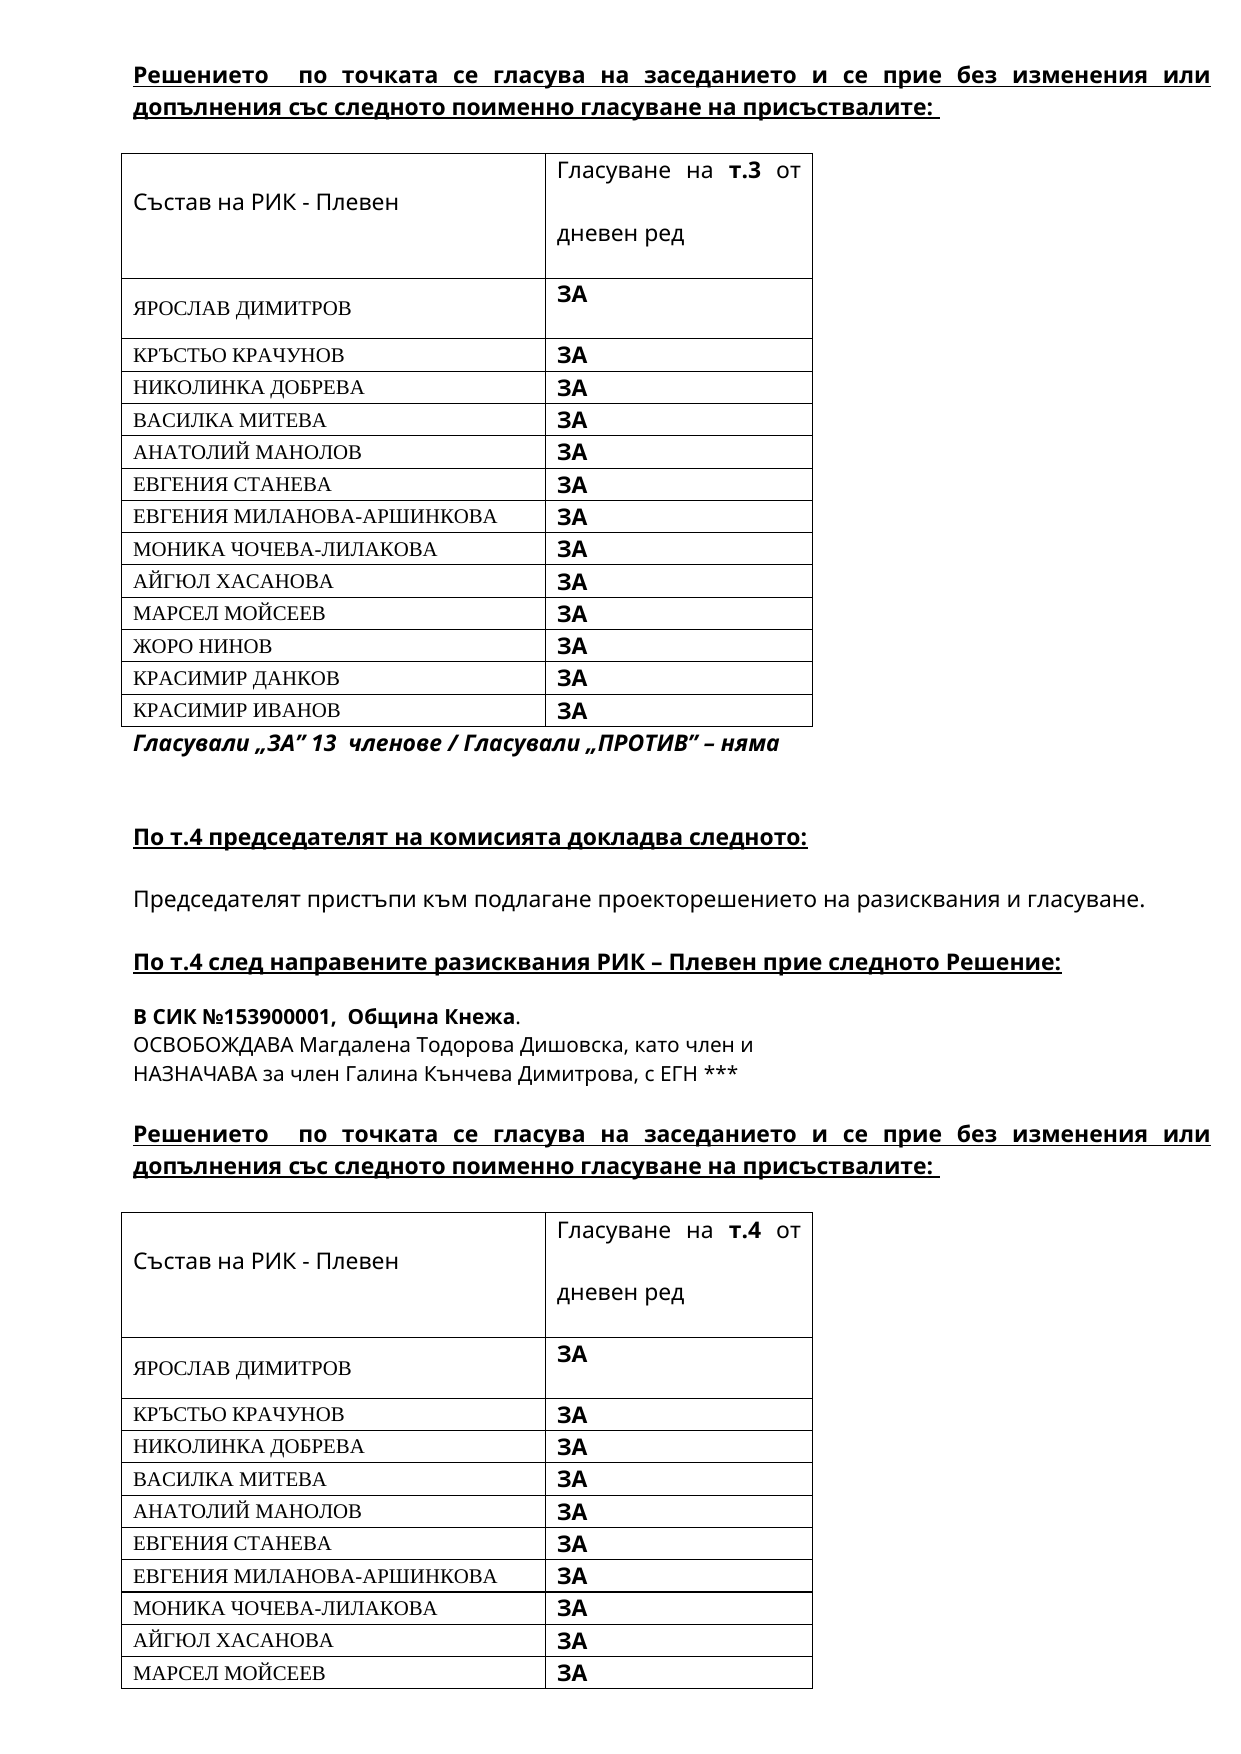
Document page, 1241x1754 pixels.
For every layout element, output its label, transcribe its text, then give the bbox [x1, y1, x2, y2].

table_cell АНАТОЛИЙ МАНОЛОВ [122, 436, 545, 467]
table_cell ЗА [546, 598, 812, 629]
text Решението по точката се гласува на заседанието и се прие без изменения или допълнения със следното поименно гласуване на присъствалите: [133, 1146, 1211, 1181]
table_cell ЯРОСЛАВ ДИМИТРОВ [122, 1338, 545, 1398]
table_cell ЕВГЕНИЯ СТАНЕВА [122, 469, 545, 500]
table_cell МАРСЕЛ МОЙСЕЕВ [122, 1657, 545, 1688]
table_cell МОНИКА ЧОЧЕВА-ЛИЛАКОВА [122, 1593, 545, 1624]
table_cell ЯРОСЛАВ ДИМИТРОВ [122, 279, 545, 338]
table_cell ЗА [546, 630, 812, 661]
table_cell ЗА [546, 501, 812, 532]
table_cell ЗА [546, 404, 812, 435]
text По т.4 председателят на комисията докладва следното: [133, 821, 1206, 852]
table_cell НИКОЛИНКА ДОБРЕВА [122, 372, 545, 403]
text Решението по точката се гласува на заседанието и се прие без изменения или допълнения със следното поименно гласуване на присъствалите: [133, 59, 1211, 86]
table_cell ЕВГЕНИЯ МИЛАНОВА-АРШИНКОВА [122, 1560, 545, 1591]
table_cell ЗА [546, 695, 812, 726]
table_cell ЗА [546, 279, 812, 338]
table_cell АЙГЮЛ ХАСАНОВА [122, 565, 545, 597]
table_cell КРАСИМИР ДАНКОВ [122, 662, 545, 693]
table_header Състав на РИК - Плевен [122, 1213, 545, 1337]
table_cell МОНИКА ЧОЧЕВА-ЛИЛАКОВА [122, 533, 545, 564]
table_cell ЗА [546, 533, 812, 564]
table_cell КРЪСТЬО КРАЧУНОВ [122, 339, 545, 371]
table_cell ЖОРО НИНОВ [122, 630, 545, 661]
table_cell ВАСИЛКА МИТЕВА [122, 1463, 545, 1494]
table_cell ЗА [546, 1496, 812, 1527]
table_header Състав на РИК - Плевен [122, 154, 545, 277]
text Гласували „ЗА” 13 членове / Гласували „ПРОТИВ” – няма [133, 727, 1206, 758]
table_cell ЗА [546, 1431, 812, 1462]
text Решението по точката се гласува на заседанието и се прие без изменения или допълнения със следното поименно гласуване на присъствалите: [133, 1118, 1211, 1145]
table_header Гласуване на т.3 от дневен ред [546, 154, 812, 277]
text НАЗНАЧАВА за член Галина Кънчева Димитрова, с ЕГН *** [133, 1059, 1206, 1087]
table_cell ЗА [546, 1593, 812, 1624]
table_cell АНАТОЛИЙ МАНОЛОВ [122, 1496, 545, 1527]
table_cell ВАСИЛКА МИТЕВА [122, 404, 545, 435]
table_cell ЗА [546, 436, 812, 467]
table_cell КРЪСТЬО КРАЧУНОВ [122, 1399, 545, 1430]
table_cell ЗА [546, 1338, 812, 1398]
table_cell ЗА [546, 1560, 812, 1591]
table_cell МАРСЕЛ МОЙСЕЕВ [122, 598, 545, 629]
table_cell ЗА [546, 1463, 812, 1494]
table_cell ЗА [546, 372, 812, 403]
table_cell ЗА [546, 662, 812, 693]
table_cell ЗА [546, 1657, 812, 1688]
table_cell ЗА [546, 565, 812, 597]
table_cell КРАСИМИР ИВАНОВ [122, 695, 545, 726]
table_cell НИКОЛИНКА ДОБРЕВА [122, 1431, 545, 1462]
table_cell ЗА [546, 1625, 812, 1656]
table_cell ЗА [546, 1399, 812, 1430]
text Председателят пристъпи към подлагане проекторешението на разисквания и гласуване. [133, 883, 1206, 914]
table_cell АЙГЮЛ ХАСАНОВА [122, 1625, 545, 1656]
text ОСВОБОЖДАВА Магдалена Тодорова Дишовска, като член и [133, 1030, 1206, 1059]
table_cell ЗА [546, 469, 812, 500]
table_header Гласуване на т.4 от дневен ред [546, 1213, 812, 1337]
text По т.4 след направените разисквания РИК – Плевен прие следното Решение: [133, 946, 1211, 977]
table_cell ЗА [546, 339, 812, 371]
text В СИК №153900001, Община Кнежа. [133, 1002, 1206, 1030]
table_cell ЗА [546, 1528, 812, 1559]
table_cell ЕВГЕНИЯ СТАНЕВА [122, 1528, 545, 1559]
text Решението по точката се гласува на заседанието и се прие без изменения или допълнения със следното поименно гласуване на присъствалите: [133, 87, 1211, 122]
table_cell ЕВГЕНИЯ МИЛАНОВА-АРШИНКОВА [122, 501, 545, 532]
